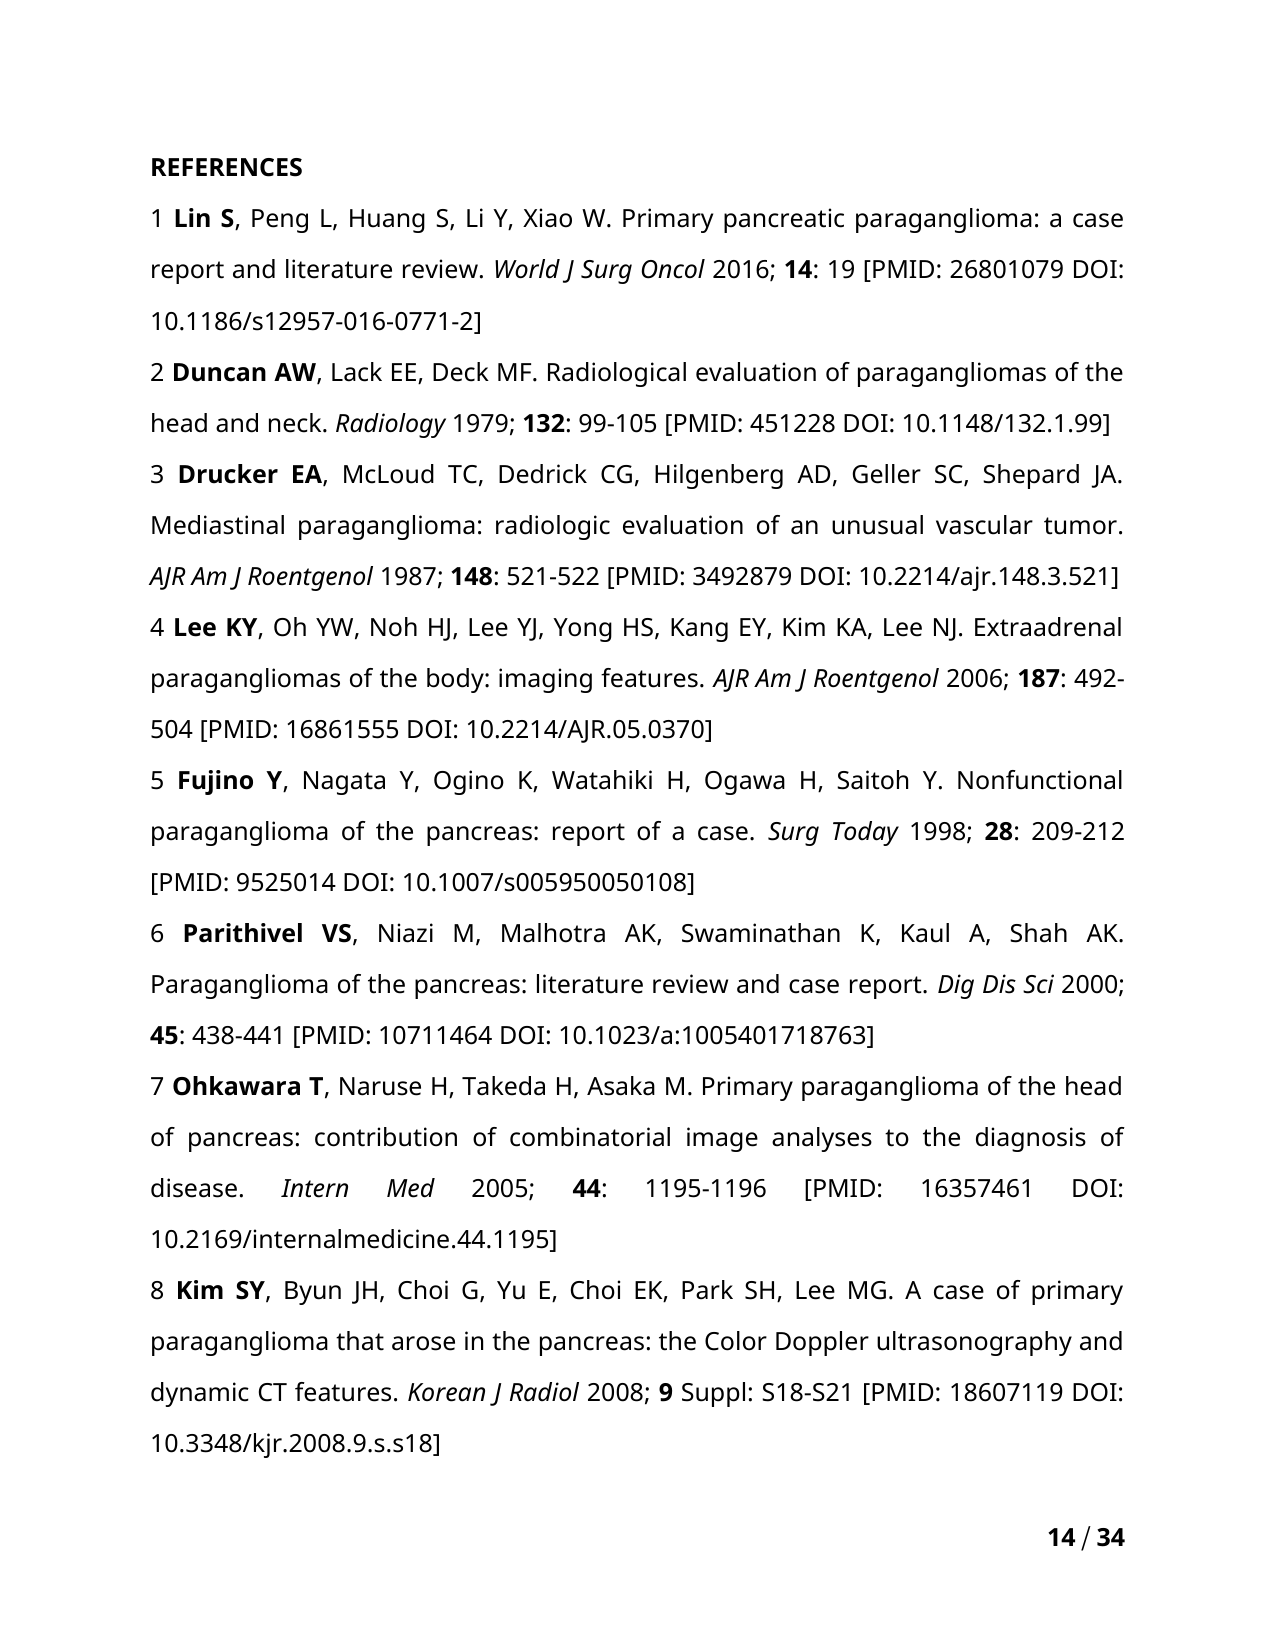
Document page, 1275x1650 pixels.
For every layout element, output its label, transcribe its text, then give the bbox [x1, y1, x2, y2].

text 2 Duncan AW, Lack EE, Deck MF. Radiological evaluation of paragangliomas of the head and neck. Radiology 1979; 132: 99-105 [PMID: 451228 DOI: 10.1148/132.1.99] [150, 354, 1125, 439]
text 6 Parithivel VS, Niazi M, Malhotra AK, Swaminathan K, Kaul A, Shah AK. Paraganglioma of the pancreas: literature review and case report. Dig Dis Sci 2000; 45: 438-441 [PMID: 10711464 DOI: 10.1023/a:1005401718763] [150, 916, 1125, 1052]
text 3 Drucker EA, McLoud TC, Dedrick CG, Hilgenberg AD, Geller SC, Shepard JA. Mediastinal paraganglioma: radiologic evaluation of an unusual vascular tumor. AJR Am J Roentgenol 1987; 148: 521-522 [PMID: 3492879 DOI: 10.2214/ajr.148.3.521] [150, 456, 1125, 592]
text 5 Fujino Y, Nagata Y, Ogino K, Watahiki H, Ogawa H, Saitoh Y. Nonfunctional paraganglioma of the pancreas: report of a case. Surg Today 1998; 28: 209-212 [PMID: 9525014 DOI: 10.1007/s005950050108] [150, 762, 1125, 899]
text REFERENCES [150, 150, 1125, 184]
text 7 Ohkawara T, Naruse H, Takeda H, Asaka M. Primary paraganglioma of the head of pancreas: contribution of combinatorial image analyses to the diagnosis of disease. Intern Med 2005; 44: 1195-1196 [PMID: 16357461 DOI: 10.2169/internalmedicine.44.1195] [150, 1069, 1125, 1256]
text 1 Lin S, Peng L, Huang S, Li Y, Xiao W. Primary pancreatic paraganglioma: a case report and literature review. World J Surg Oncol 2016; 14: 19 [PMID: 26801079 DOI: 10.1186/s12957-016-0771-2] [150, 201, 1125, 337]
text 4 Lee KY, Oh YW, Noh HJ, Lee YJ, Yong HS, Kang EY, Kim KA, Lee NJ. Extraadrenal paragangliomas of the body: imaging features. AJR Am J Roentgenol 2006; 187: 492-504 [PMID: 16861555 DOI: 10.2214/AJR.05.0370] [150, 609, 1125, 746]
text 8 Kim SY, Byun JH, Choi G, Yu E, Choi EK, Park SH, Lee MG. A case of primary paraganglioma that arose in the pancreas: the Color Doppler ultrasonography and dynamic CT features. Korean J Radiol 2008; 9 Suppl: S18-S21 [PMID: 18607119 DOI: 10.3348/kjr.2008.9.s.s18] [150, 1273, 1125, 1460]
